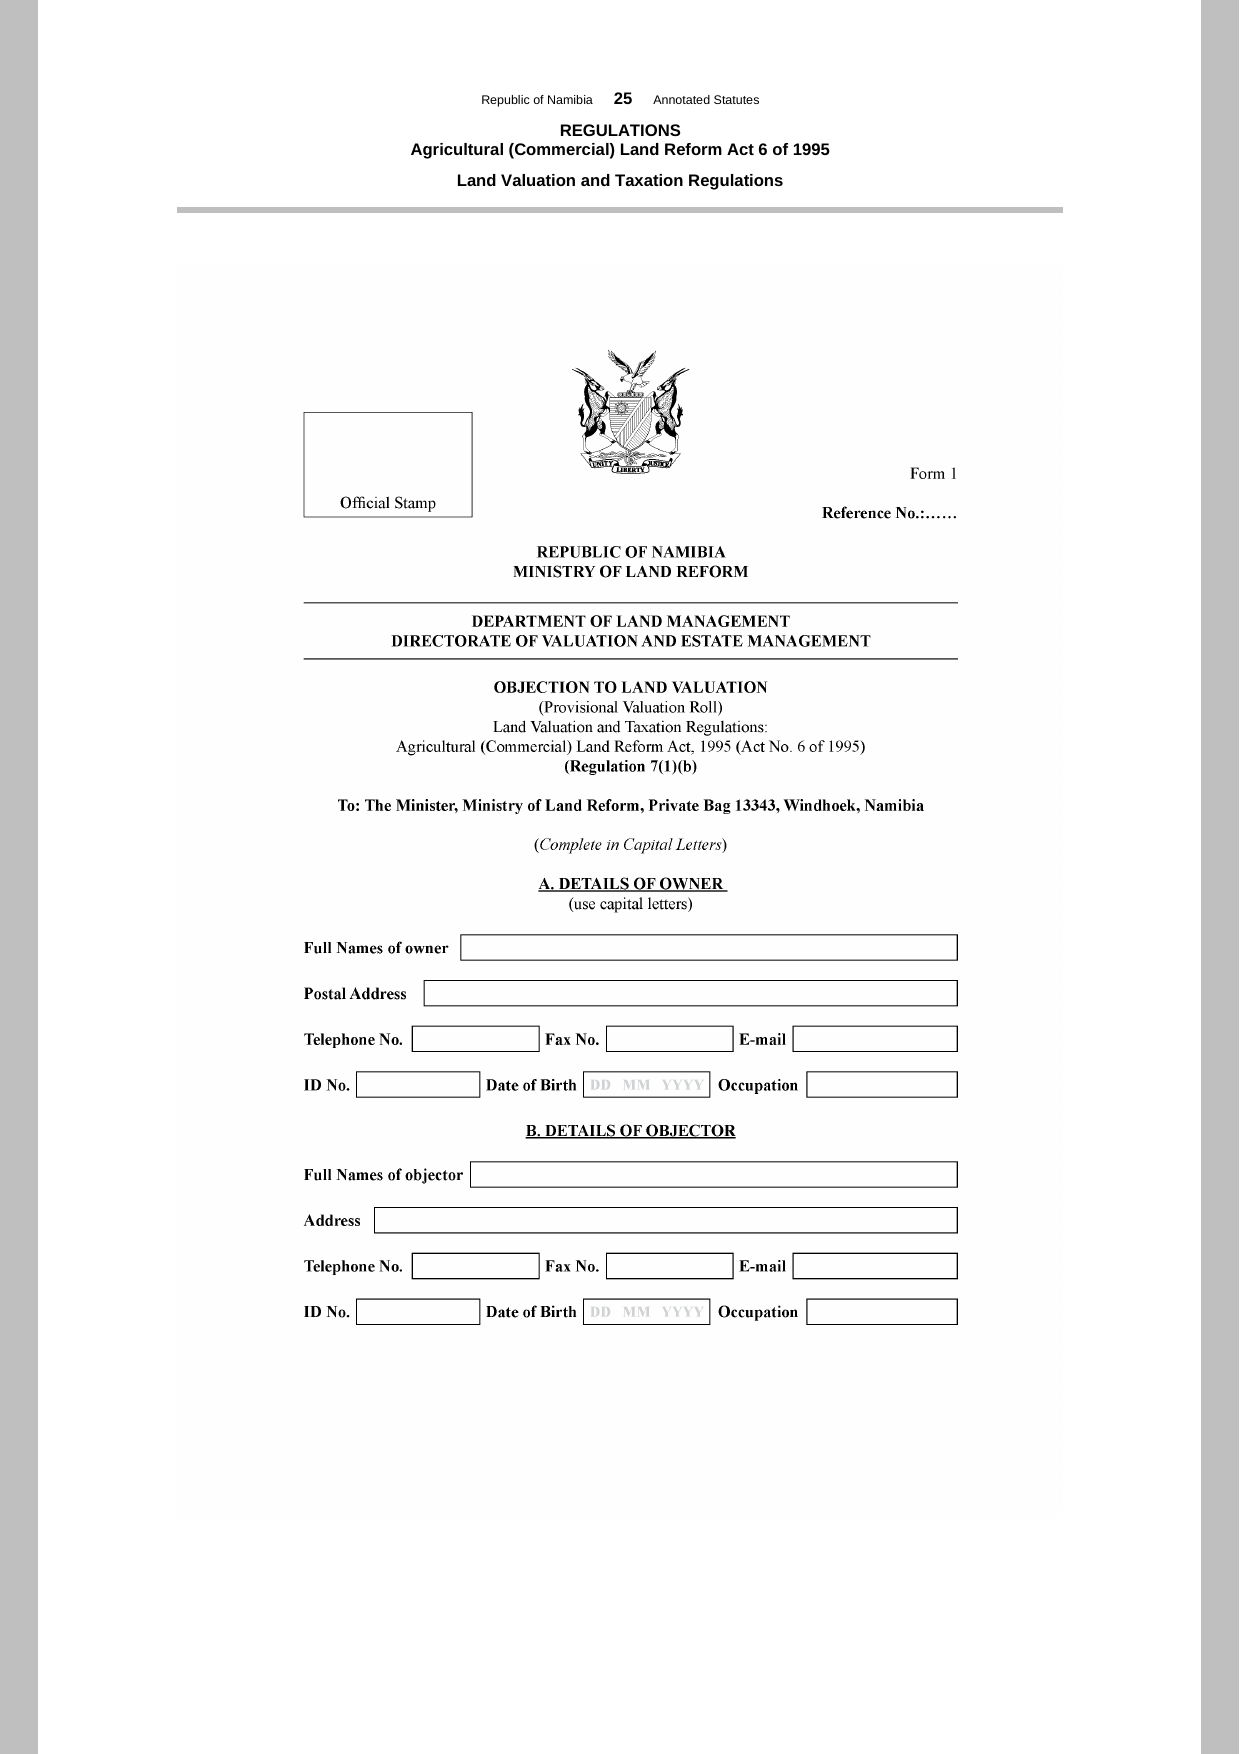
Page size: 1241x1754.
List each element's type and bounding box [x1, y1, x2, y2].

picture [177, 265, 1063, 1518]
